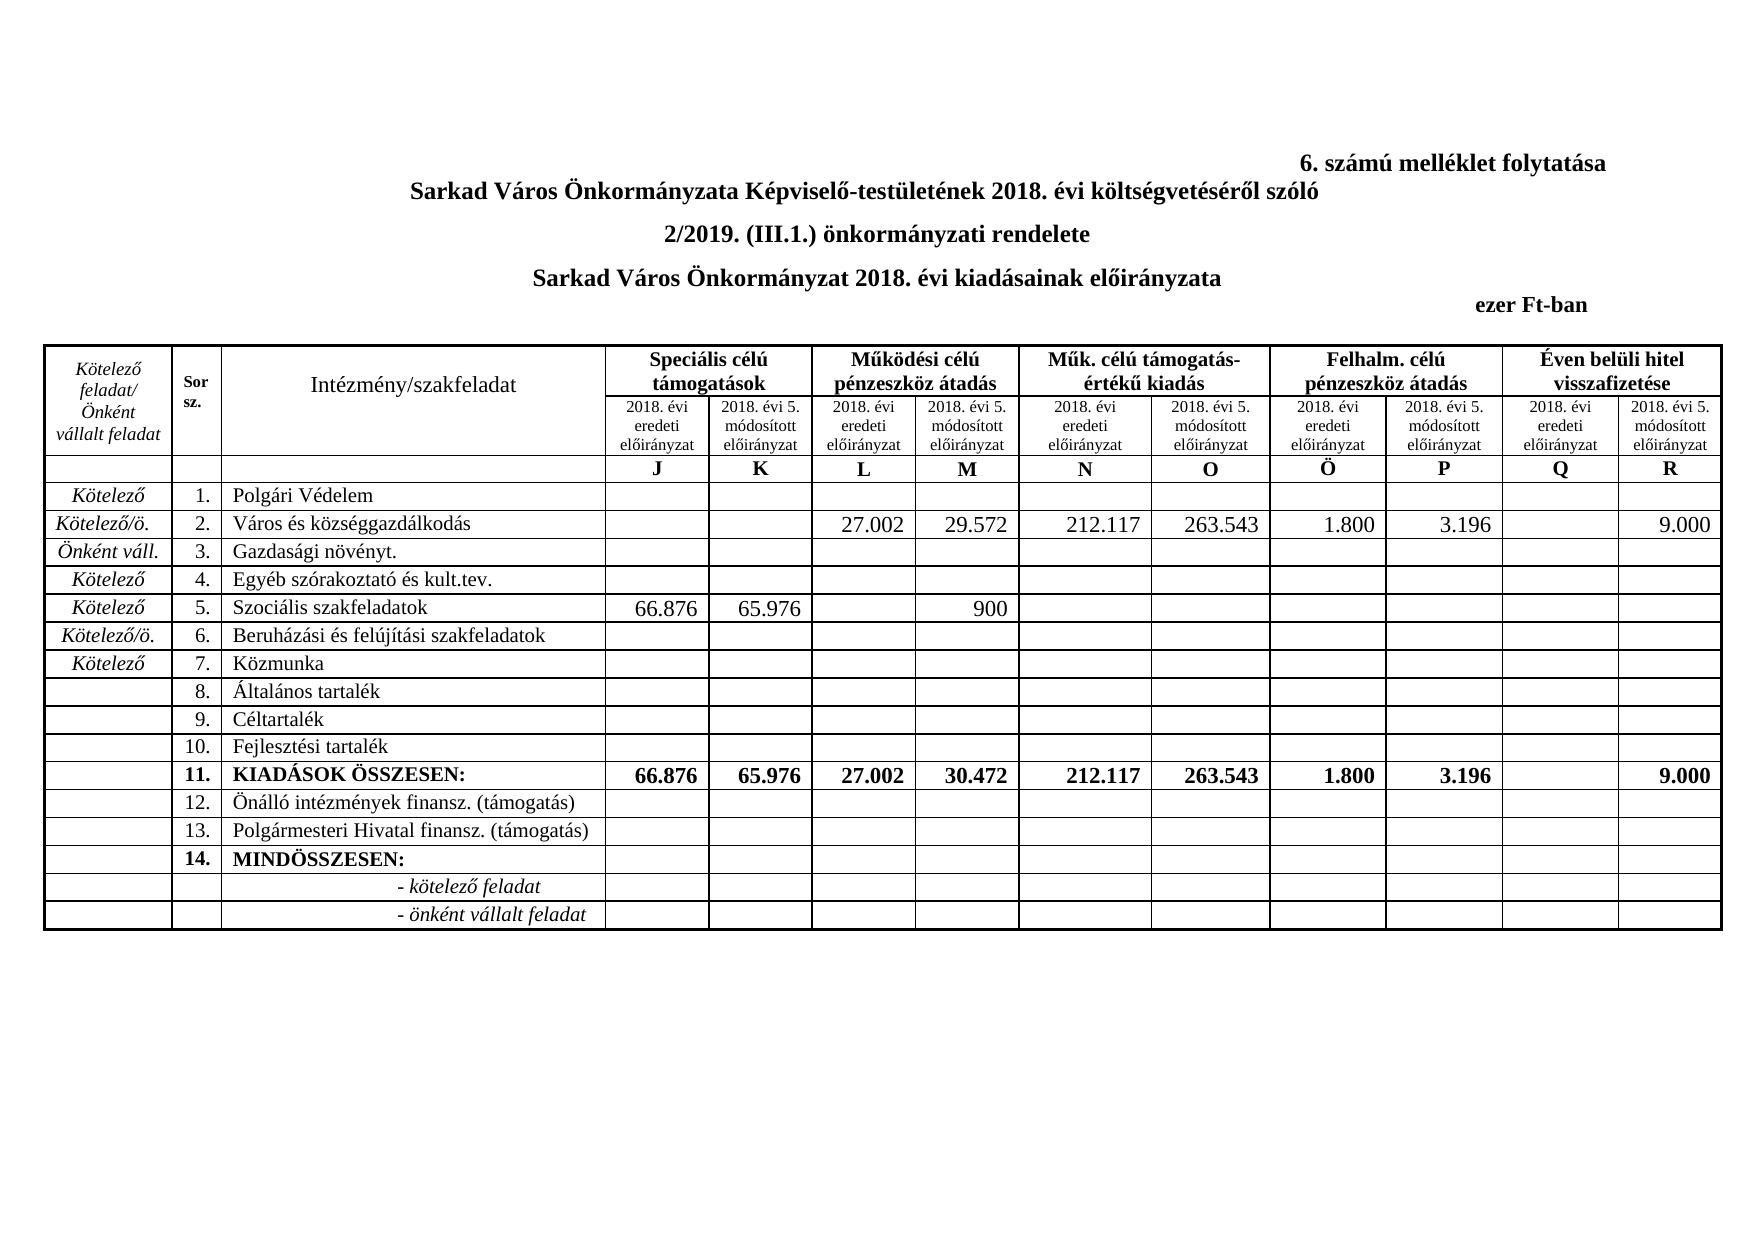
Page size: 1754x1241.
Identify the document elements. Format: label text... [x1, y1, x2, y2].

table_cell 1. [173, 483, 221, 509]
table_cell 1.800 [1271, 511, 1385, 537]
table_cell 27.002 [813, 511, 915, 537]
table_cell MINDÖSSZESEN: [222, 846, 605, 872]
table_cell [916, 679, 1018, 705]
table_cell [813, 651, 915, 677]
table_cell 5. [173, 595, 221, 621]
table_cell [1619, 679, 1720, 705]
table_cell [813, 790, 915, 817]
table_cell [46, 874, 171, 900]
table_cell 2018. évi eredeti előirányzat [1020, 397, 1151, 454]
table_cell [1271, 735, 1385, 761]
table_cell [1152, 874, 1269, 900]
table_cell [1387, 874, 1502, 900]
table_cell 29.572 [916, 511, 1018, 537]
table_cell [1152, 902, 1269, 928]
table_cell 65.976 [710, 762, 811, 789]
table_cell [1020, 818, 1151, 844]
table_header Intézmény/szakfeladat [222, 347, 605, 454]
table_cell [710, 623, 811, 649]
table_cell Kötelező [46, 651, 171, 677]
table_cell K [710, 456, 811, 482]
table_cell [1152, 595, 1269, 621]
table_cell [1503, 651, 1618, 677]
table_cell [710, 679, 811, 705]
table_cell [813, 846, 915, 872]
table_header Felhalm. célú pénzeszköz átadás [1271, 347, 1502, 395]
table_cell [710, 902, 811, 928]
table_cell [1503, 818, 1618, 844]
table_cell [606, 567, 708, 593]
table_cell 900 [916, 595, 1018, 621]
table_cell [1619, 651, 1720, 677]
table_cell [1020, 707, 1151, 733]
table_cell [1152, 790, 1269, 817]
table_cell [606, 623, 708, 649]
table_cell [1503, 790, 1618, 817]
table_cell [1020, 651, 1151, 677]
table_cell R [1619, 456, 1720, 482]
table_cell [813, 735, 915, 761]
table_cell [813, 902, 915, 928]
table_cell Egyéb szórakoztató és kult.tev. [222, 567, 605, 593]
table_cell [1271, 483, 1385, 509]
table_cell 2018. évi eredeti előirányzat [1271, 397, 1385, 454]
table_cell [916, 651, 1018, 677]
table_cell [813, 567, 915, 593]
table_cell [710, 818, 811, 844]
table_cell 66.876 [606, 762, 708, 789]
table_cell [1503, 735, 1618, 761]
table_cell [1387, 679, 1502, 705]
table_cell [1020, 595, 1151, 621]
table_cell [1387, 902, 1502, 928]
table_cell Q [1503, 456, 1618, 482]
table_cell [813, 679, 915, 705]
table_cell [46, 679, 171, 705]
table_cell [1619, 483, 1720, 509]
table_cell [916, 818, 1018, 844]
table_cell [1271, 846, 1385, 872]
table_cell [813, 595, 915, 621]
table_cell [1387, 790, 1502, 817]
table_cell [1271, 651, 1385, 677]
table_cell [1503, 874, 1618, 900]
table_cell [1152, 679, 1269, 705]
table_cell [606, 679, 708, 705]
table_cell 7. [173, 651, 221, 677]
table_cell [1387, 735, 1502, 761]
table_cell [1503, 483, 1618, 509]
table_cell [1503, 623, 1618, 649]
table_cell [1503, 902, 1618, 928]
table_cell [1503, 539, 1618, 565]
table_header Műk. célú támogatás-értékű kiadás [1020, 347, 1269, 395]
table_cell [1271, 902, 1385, 928]
text 6. számú melléklet folytatása [148, 148, 1606, 176]
table_cell 3.196 [1387, 762, 1502, 789]
table_cell 9.000 [1619, 511, 1720, 537]
table_cell [606, 651, 708, 677]
table_cell 2018. évi 5. módosított előirányzat [1619, 397, 1720, 454]
table_cell [1020, 846, 1151, 872]
table_cell [1271, 679, 1385, 705]
table_cell [1020, 735, 1151, 761]
table_cell 27.002 [813, 762, 915, 789]
table_cell 2. [173, 511, 221, 537]
table_header Sorsz. [173, 347, 221, 454]
table_cell Beruházási és felújítási szakfeladatok [222, 623, 605, 649]
table_cell 2018. évi 5. módosított előirányzat [1387, 397, 1502, 454]
table_cell [1020, 874, 1151, 900]
table_cell [606, 483, 708, 509]
table_cell [1503, 595, 1618, 621]
table_cell 9. [173, 707, 221, 733]
table_cell [916, 483, 1018, 509]
table_cell [813, 483, 915, 509]
table_cell [46, 762, 171, 789]
table_cell [916, 790, 1018, 817]
table_header Speciális célú támogatások [606, 347, 811, 395]
table_cell [46, 846, 171, 872]
table_cell [46, 790, 171, 817]
table_cell [1387, 818, 1502, 844]
table_cell - önként vállalt feladat [222, 902, 605, 928]
table_cell [1271, 595, 1385, 621]
table_cell 4. [173, 567, 221, 593]
table_cell [173, 874, 221, 900]
table_cell Szociális szakfeladatok [222, 595, 605, 621]
table_cell [606, 539, 708, 565]
text Sarkad Város Önkormányzata Képviselő-testületének 2018. évi költségvetéséről szóló 2/2019. (III.1.) önkormányzati rendelete [148, 176, 1606, 248]
table_cell [1152, 483, 1269, 509]
table_cell [1387, 595, 1502, 621]
table_cell [710, 735, 811, 761]
table_cell 263.543 [1152, 762, 1269, 789]
table_cell [173, 456, 221, 482]
table_cell [606, 818, 708, 844]
table_cell [46, 735, 171, 761]
table_cell [710, 707, 811, 733]
table_cell P [1387, 456, 1502, 482]
table_cell [1619, 595, 1720, 621]
table_cell [1619, 539, 1720, 565]
table_cell [916, 735, 1018, 761]
table_cell Gazdasági növényt. [222, 539, 605, 565]
table_cell Polgármesteri Hivatal finansz. (támogatás) [222, 818, 605, 844]
table_cell [710, 483, 811, 509]
table_cell [1619, 735, 1720, 761]
table_cell [606, 707, 708, 733]
table_cell [710, 874, 811, 900]
table_cell 8. [173, 679, 221, 705]
table_cell [1152, 651, 1269, 677]
table_cell [1387, 539, 1502, 565]
table_cell [222, 456, 605, 482]
text Sarkad Város Önkormányzat 2018. évi kiadásainak előirányzata [148, 263, 1606, 291]
table_cell [1271, 623, 1385, 649]
table_cell [1387, 846, 1502, 872]
table_cell Kötelező [46, 483, 171, 509]
table_cell [1271, 818, 1385, 844]
table_cell [606, 874, 708, 900]
table_cell [1152, 846, 1269, 872]
table_cell [1271, 790, 1385, 817]
table_cell [1271, 567, 1385, 593]
table_cell [916, 846, 1018, 872]
table_cell 2018. évi eredeti előirányzat [606, 397, 708, 454]
table_cell J [606, 456, 708, 482]
table_cell [606, 846, 708, 872]
text ezer Ft-ban [1401, 291, 1606, 318]
table_cell [606, 902, 708, 928]
table_cell Általános tartalék [222, 679, 605, 705]
table_cell [1619, 846, 1720, 872]
table_cell KIADÁSOK ÖSSZESEN: [222, 762, 605, 789]
table_cell [46, 902, 171, 928]
table_cell - kötelező feladat [222, 874, 605, 900]
table_cell [1503, 707, 1618, 733]
table_cell [1503, 762, 1618, 789]
table_cell [1020, 567, 1151, 593]
table_cell [813, 707, 915, 733]
table_cell [710, 790, 811, 817]
table_cell Polgári Védelem [222, 483, 605, 509]
table_cell 3.196 [1387, 511, 1502, 537]
table_cell 30.472 [916, 762, 1018, 789]
table_cell [916, 567, 1018, 593]
table_cell [606, 511, 708, 537]
table_cell Ö [1271, 456, 1385, 482]
table_cell Kötelező/ö. [46, 623, 171, 649]
table_cell [1503, 511, 1618, 537]
table_cell [1387, 707, 1502, 733]
table_cell [813, 874, 915, 900]
table_cell [173, 902, 221, 928]
table_cell [1619, 818, 1720, 844]
table_cell [710, 846, 811, 872]
table_cell [916, 874, 1018, 900]
table_cell Közmunka [222, 651, 605, 677]
table_cell [1271, 874, 1385, 900]
table_cell [1020, 623, 1151, 649]
table_cell 212.117 [1020, 511, 1151, 537]
table_cell [813, 623, 915, 649]
table_cell 11. [173, 762, 221, 789]
table_cell 14. [173, 846, 221, 872]
table_header Éven belüli hitel visszafizetése [1503, 347, 1720, 395]
table_cell 2018. évi 5. módosított előirányzat [916, 397, 1018, 454]
table_cell [1503, 679, 1618, 705]
table_cell 263.543 [1152, 511, 1269, 537]
table_cell [1619, 874, 1720, 900]
table_cell [1152, 567, 1269, 593]
table_cell [916, 539, 1018, 565]
table_cell [916, 623, 1018, 649]
table_cell Önként váll. [46, 539, 171, 565]
table_cell [813, 818, 915, 844]
table_cell 13. [173, 818, 221, 844]
table_cell [813, 539, 915, 565]
table_cell [1619, 902, 1720, 928]
table_cell [710, 567, 811, 593]
table_cell Város és községgazdálkodás [222, 511, 605, 537]
table_cell Kötelező [46, 567, 171, 593]
table_cell [606, 790, 708, 817]
table_cell [1387, 567, 1502, 593]
table_cell L [813, 456, 915, 482]
table_cell [1619, 567, 1720, 593]
table_cell [1152, 539, 1269, 565]
table_cell Kötelező/ö. [46, 511, 171, 537]
table_cell [1020, 679, 1151, 705]
table_cell 2018. évi 5. módosított előirányzat [1152, 397, 1269, 454]
table_cell [1020, 790, 1151, 817]
table_cell [1619, 707, 1720, 733]
table_cell [1271, 539, 1385, 565]
table_cell [1020, 483, 1151, 509]
table_cell [1020, 902, 1151, 928]
table_cell [1152, 707, 1269, 733]
table_cell [1619, 623, 1720, 649]
table_cell 66.876 [606, 595, 708, 621]
table_cell [46, 456, 171, 482]
table_cell [916, 902, 1018, 928]
table_cell O [1152, 456, 1269, 482]
table_cell [606, 735, 708, 761]
table_cell [710, 511, 811, 537]
table_cell 212.117 [1020, 762, 1151, 789]
table_cell [1152, 818, 1269, 844]
table_cell Céltartalék [222, 707, 605, 733]
table_cell [1387, 651, 1502, 677]
table_cell 1.800 [1271, 762, 1385, 789]
table_cell [1271, 707, 1385, 733]
table_cell 2018. évi eredeti előirányzat [1503, 397, 1618, 454]
table_cell [1503, 567, 1618, 593]
table_cell 65.976 [710, 595, 811, 621]
table_cell [710, 539, 811, 565]
table_cell [46, 818, 171, 844]
table_cell 3. [173, 539, 221, 565]
table_cell 2018. évi 5. módosított előirányzat [710, 397, 811, 454]
table_cell Kötelező [46, 595, 171, 621]
table_cell [916, 707, 1018, 733]
table_cell [1387, 623, 1502, 649]
table_cell 2018. évi eredeti előirányzat [813, 397, 915, 454]
table_cell [1152, 623, 1269, 649]
table_header Működési célú pénzeszköz átadás [813, 347, 1018, 395]
table_cell Önálló intézmények finansz. (támogatás) [222, 790, 605, 817]
table_header Kötelező feladat/ Önként vállalt feladat [46, 347, 171, 454]
table_cell [710, 651, 811, 677]
table_cell 9.000 [1619, 762, 1720, 789]
table_cell [46, 707, 171, 733]
table_cell [1619, 790, 1720, 817]
table_cell [1152, 735, 1269, 761]
table_cell [1503, 846, 1618, 872]
table_cell 12. [173, 790, 221, 817]
table_cell N [1020, 456, 1151, 482]
table_cell [1020, 539, 1151, 565]
table_cell [1387, 483, 1502, 509]
table_cell M [916, 456, 1018, 482]
table_cell Fejlesztési tartalék [222, 735, 605, 761]
table_cell 6. [173, 623, 221, 649]
table_cell 10. [173, 735, 221, 761]
